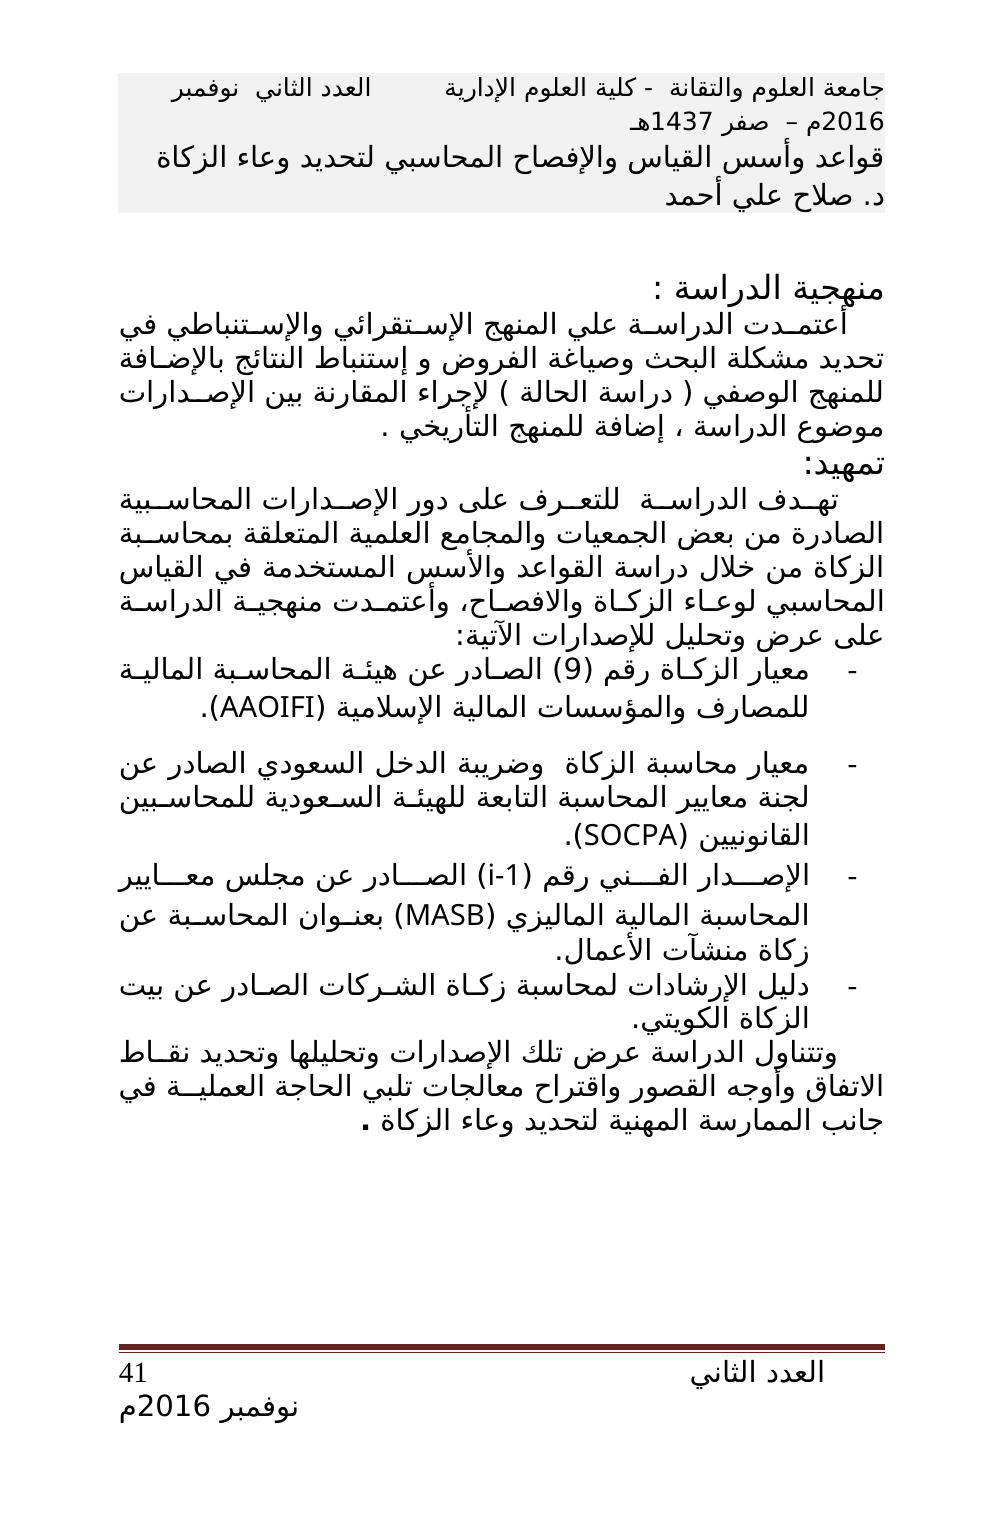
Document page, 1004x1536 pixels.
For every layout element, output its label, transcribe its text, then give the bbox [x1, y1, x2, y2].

text تمهيد: [118, 443, 885, 482]
list معيار الزكاة رقم (9) الصادر عن هيئة المحاسبة المالية للمصارف والمؤسسات المالية الإسلامية (AAOIFI). [118, 652, 847, 726]
list معيار محاسبة الزكاة وضريبة الدخل السعودي الصادر عن لجنة معايير المحاسبة التابعة للهيئة السعودية للمحاسبين القانونيين (SOCPA). [118, 747, 847, 854]
list الإصدار الفني رقم (i-1) الصادر عن مجلس معايير المحاسبة المالية الماليزي (MASB) بعنوان المحاسبة عن زكاة منشآت الأعمال. [118, 854, 847, 968]
text وتتناول الدراسة عرض تلك الإصدارات وتحليلها وتحديد نقاط الاتفاق وأوجه القصور واقتراح معالجات تلبي الحاجة العملية في جانب الممارسة المهنية لتحديد وعاء الزكاة . [118, 1036, 885, 1138]
text أعتمدت الدراسة علي المنهج الإستقرائي والإستنباطي في تحديد مشكلة البحث وصياغة الفروض و إستنباط النتائج بالإضافة للمنهج الوصفي ( دراسة الحالة ) لإجراء المقارنة بين الإصدارات موضوع الدراسة ، إضافة للمنهج التأريخي . [118, 307, 885, 443]
text منهجية الدراسة : [118, 268, 885, 307]
list دليل الإرشادات لمحاسبة زكاة الشركات الصادر عن بيت الزكاة الكويتي. [118, 968, 847, 1036]
text تهدف الدراسة للتعرف على دور الإصدارات المحاسبية الصادرة من بعض الجمعيات والمجامع العلمية المتعلقة بمحاسبة الزكاة من خلال دراسة القواعد والأسس المستخدمة في القياس المحاسبي لوعاء الزكاة والافصاح، وأعتمدت منهجية الدراسة على عرض وتحليل للإصدارات الآتية: [118, 482, 885, 652]
